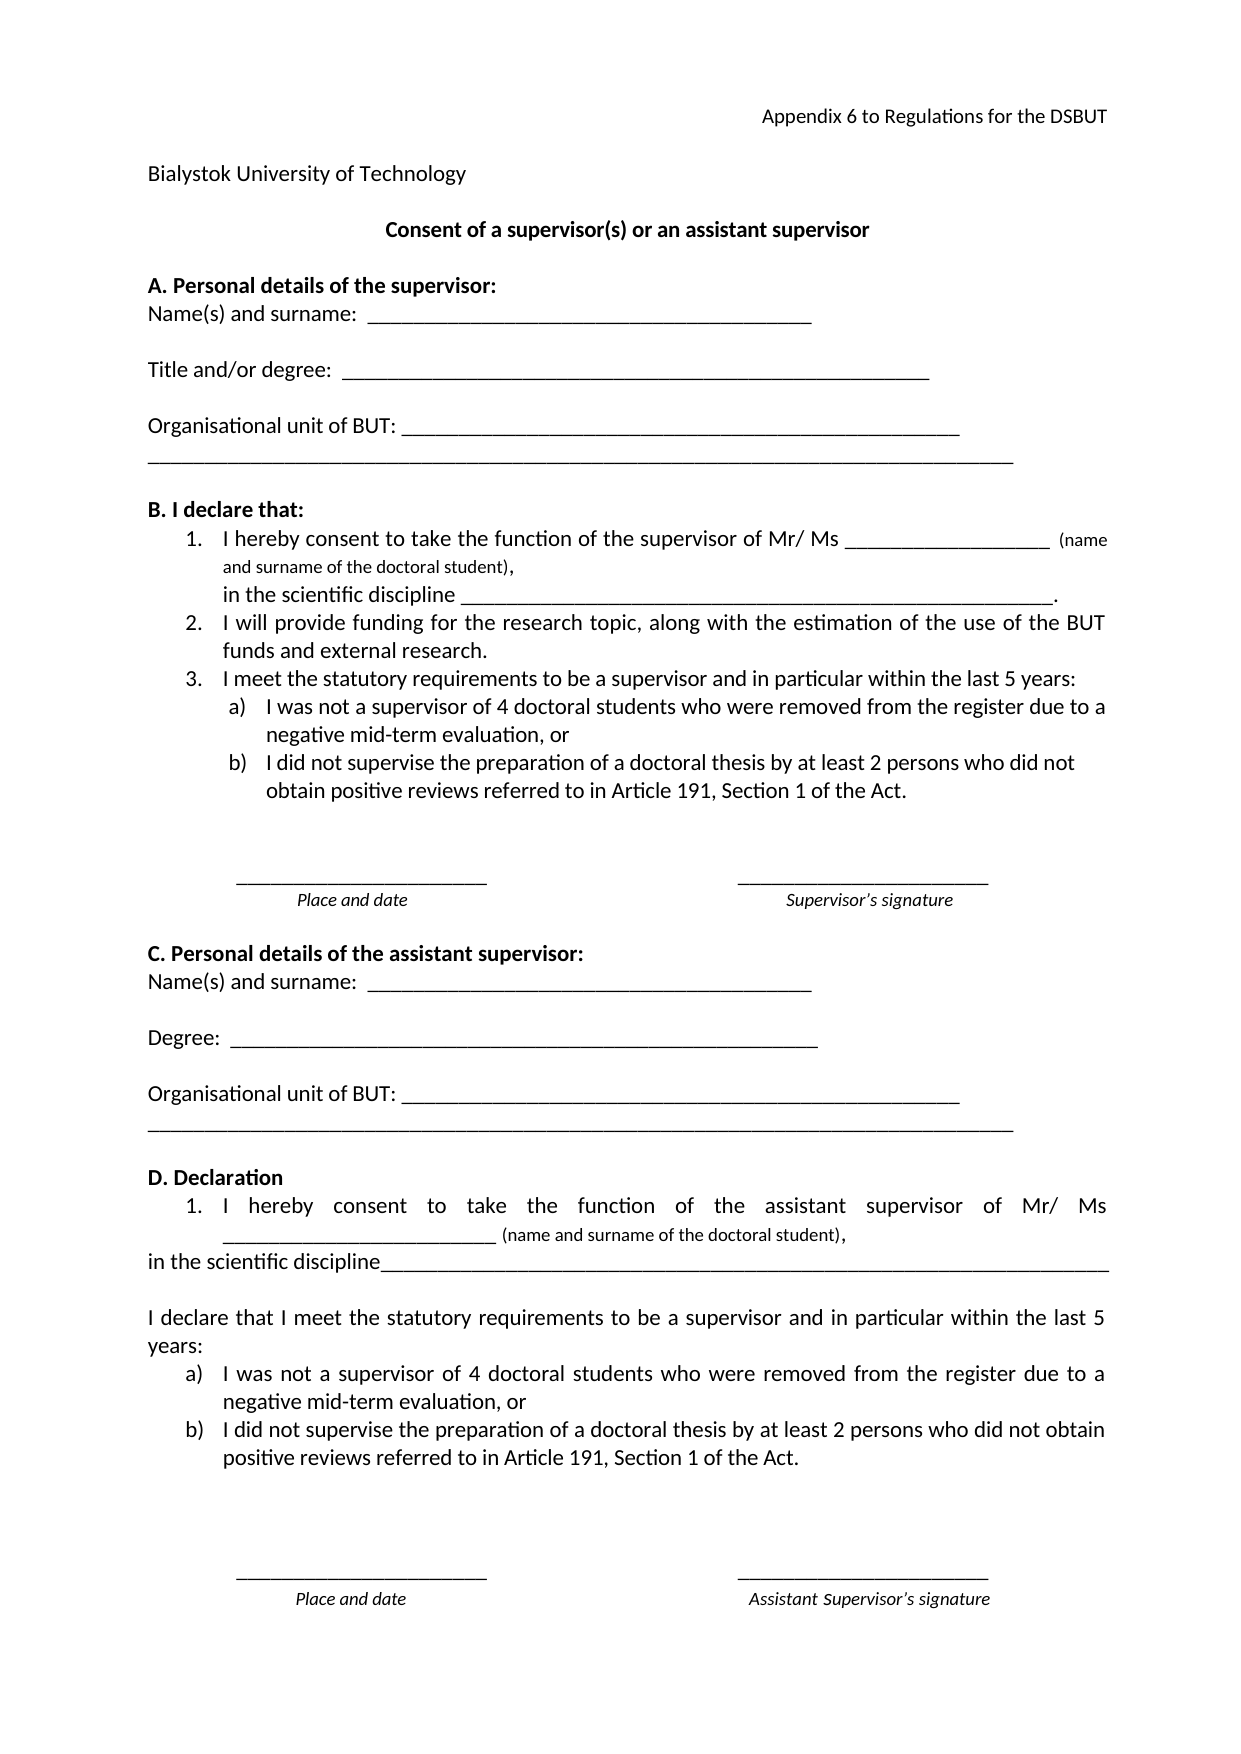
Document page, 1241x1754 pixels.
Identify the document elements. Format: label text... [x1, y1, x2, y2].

text C. Personal details of the assistant supervisor: [148, 911, 1107, 967]
text B. I declare that: [148, 496, 1107, 524]
text in the scientific discipline [148, 1247, 1107, 1275]
text ______________________ ______________________ [148, 860, 1102, 888]
text Organisational unit of BUT: _________________________________________________ [148, 1079, 1107, 1107]
text Organisational unit of BUT: _________________________________________________ [148, 412, 1107, 439]
list I hereby consent to take the function of the assistant supervisor of Mr/ Ms ________________________ (name and surname of the doctoral student), [185, 1191, 1107, 1247]
list I will provide funding for the research topic, along with the estimation of the use of the BUT funds and external research. [185, 608, 1107, 664]
text Bialystok University of Technology [148, 159, 1107, 187]
text Name(s) and surname: _______________________________________ [148, 967, 1107, 995]
text ____________________________________________________________________________ [148, 1107, 1107, 1135]
list I did not supervise the preparation of a doctoral thesis by at least 2 persons who did not obtain positive reviews referred to in Article 191, Section 1 of the Act. [228, 748, 1107, 804]
text Title and/or degree: ____________________________________________________ [148, 356, 1107, 383]
list I hereby consent to take the function of the supervisor of Mr/ Ms __________________ (name and surname of the doctoral student), [185, 524, 1107, 580]
text Place and date Supervisor’s signature [148, 888, 1102, 911]
text ______________________ ______________________ [148, 1555, 1102, 1583]
text Appendix 6 to Regulations for the DSBUT [148, 103, 1107, 129]
text Place and date Assistant supervisor’s signature [148, 1583, 1102, 1611]
text Degree: ____________________________________________________ [148, 1023, 1107, 1051]
list I was not a supervisor of 4 doctoral students who were removed from the register due to a negative mid-term evaluation, or [185, 1359, 1107, 1415]
text I declare that I meet the statutory requirements to be a supervisor and in particular within the last 5 years: [148, 1303, 1107, 1359]
list I meet the statutory requirements to be a supervisor and in particular within the last 5 years: [185, 664, 1107, 692]
text ____________________________________________________________________________ [148, 439, 1107, 468]
text D. Declaration [148, 1163, 1107, 1191]
text Name(s) and surname: _______________________________________ [148, 299, 1107, 327]
text Consent of a supervisor(s) or an assistant supervisor [148, 215, 1107, 243]
list I was not a supervisor of 4 doctoral students who were removed from the register due to a negative mid-term evaluation, or [228, 692, 1107, 748]
text A. Personal details of the supervisor: [148, 271, 1107, 299]
list in the scientific discipline ____________________________________________________. [223, 580, 1107, 608]
list I did not supervise the preparation of a doctoral thesis by at least 2 persons who did not obtain positive reviews referred to in Article 191, Section 1 of the Act. [185, 1415, 1107, 1471]
